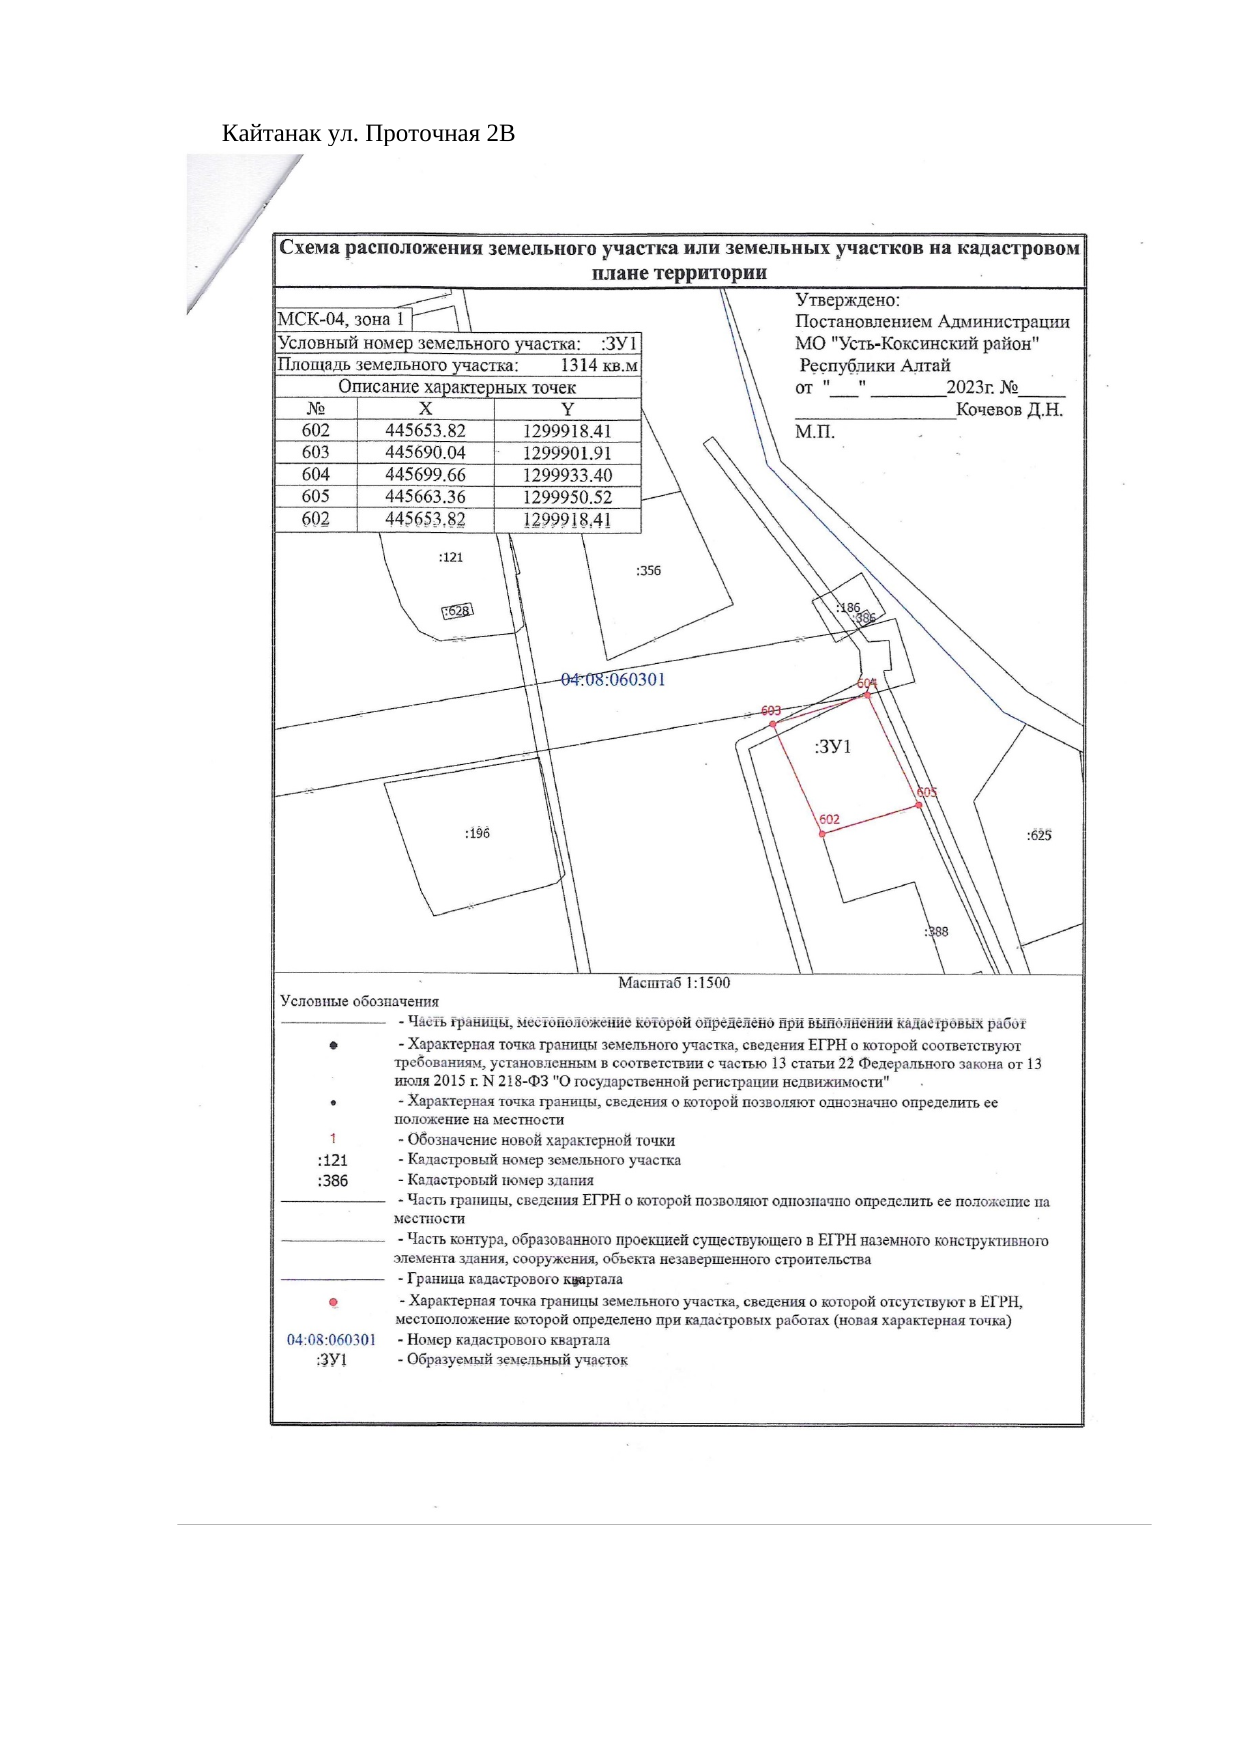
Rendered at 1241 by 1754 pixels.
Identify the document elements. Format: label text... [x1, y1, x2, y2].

text Кайтанак ул. Проточная 2В [177, 118, 1152, 146]
picture [177, 146, 1152, 1525]
